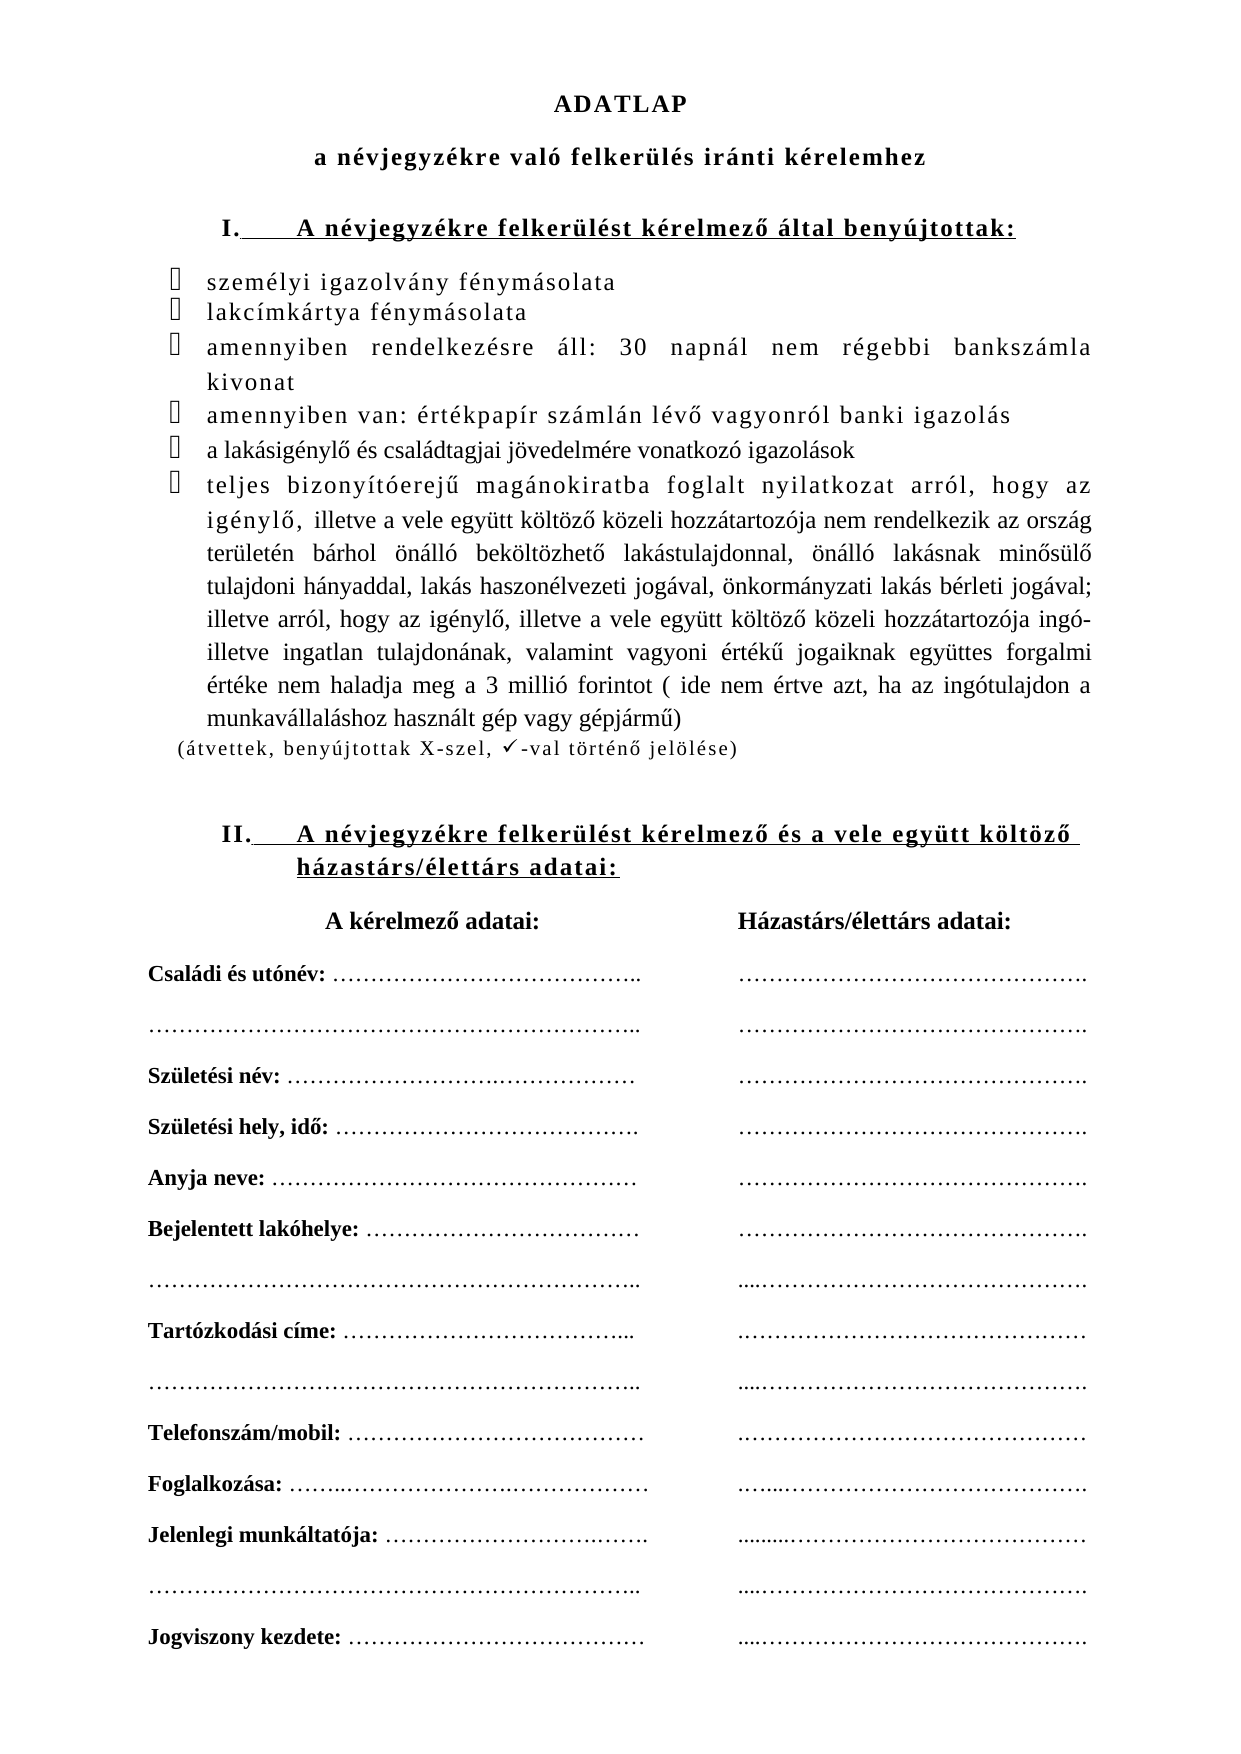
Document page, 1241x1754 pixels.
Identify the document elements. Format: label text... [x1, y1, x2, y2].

text Jelenlegi munkáltatója: ……………………….……. .........………………………………… [148, 1521, 1093, 1547]
text A kérelmező adatai: Házastárs/élettárs adatai: [325, 906, 1093, 934]
list teljes bizonyítóerejű magánokiratba foglalt nyilatkozat arról, hogy az igénylő, illetve a vele együtt költöző közeli hozzátartozója nem rendelkezik az ország területén bárhol önálló beköltözhető lakástulajdonnal, önálló lakásnak minősülő tulajdoni hányaddal, lakás haszonélvezeti jogával, önkormányzati lakás bérleti jogával; illetve arról, hogy az igénylő, illetve a vele együtt költöző közeli hozzátartozója ingó- illetve ingatlan tulajdonának, valamint vagyoni értékű jogaiknak együttes forgalmi értéke nem haladja meg a 3 millió forintot ( ide nem értve azt, ha az ingótulajdon a munkavállaláshoz használt gép vagy gépjármű) [169, 470, 1093, 732]
text ADATLAP [148, 89, 1093, 117]
list lakcímkártya fénymásolata [169, 297, 1093, 328]
text Születési név: ……………………….……………… ………………………………………. [148, 1062, 1093, 1088]
list amennyiben rendelkezésre áll: 30 napnál nem régebbi bankszámla kivonat [169, 332, 1093, 396]
list amennyiben van: értékpapír számlán lévő vagyonról banki igazolás [169, 400, 1093, 431]
list a lakásigénylő és családtagjai jövedelmére vonatkozó igazolások [169, 435, 1093, 466]
text Tartózkodási címe: ………………………………... .……………………………………… [148, 1317, 1093, 1343]
text Családi és utónév: ………………………………….. ………………………………………. [148, 959, 1093, 986]
text Foglalkozása: ……..………………….……………… .…...…………………………………. [148, 1470, 1093, 1496]
text ……………………………………………………….. ………………………………………. [148, 1011, 1093, 1037]
text Születési hely, idő: …………………………………. ………………………………………. [148, 1113, 1093, 1139]
text ……………………………………………………….. ....……………………………………. [148, 1368, 1093, 1394]
text Bejelentett lakóhelye: ……………………………… ………………………………………. [148, 1215, 1093, 1241]
list A névjegyzékre felkerülést kérelmező és a vele együtt költöző házastárs/élettárs adatai: [221, 819, 1093, 881]
list (átvettek, benyújtottak X-szel, -val történő jelölése) [177, 736, 1093, 760]
text Telefonszám/mobil: ………………………………… .……………………………………… [148, 1419, 1093, 1445]
text ……………………………………………………….. ....……………………………………. [148, 1572, 1093, 1598]
list személyi igazolvány fénymásolata [169, 267, 1093, 297]
text Jogviszony kezdete: ………………………………… ....……………………………………. [148, 1623, 1093, 1649]
text Anyja neve: ………………………………………… ………………………………………. [148, 1164, 1093, 1190]
text a névjegyzékre való felkerülés iránti kérelemhez [148, 142, 1093, 171]
text ……………………………………………………….. ....……………………………………. [148, 1266, 1093, 1292]
list A névjegyzékre felkerülést kérelmező által benyújtottak: [221, 213, 1093, 242]
